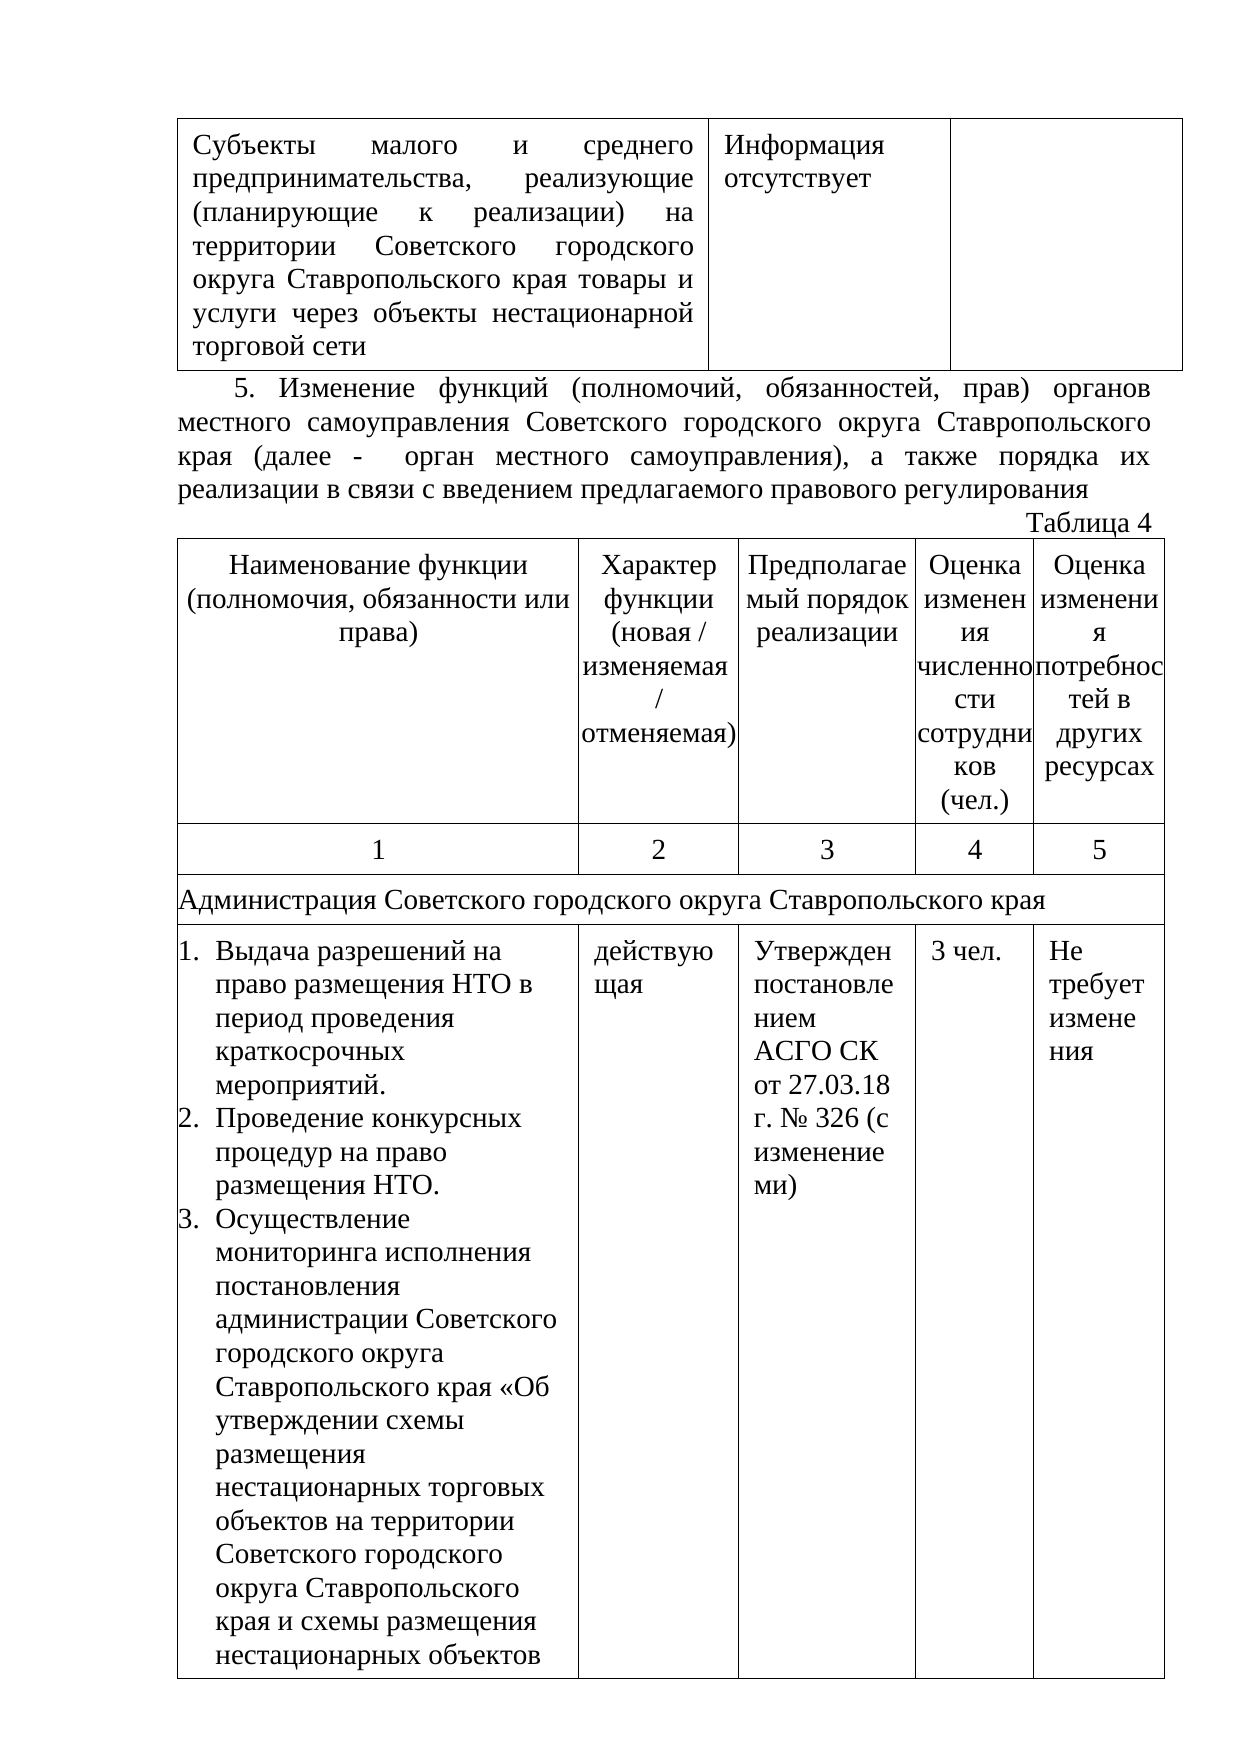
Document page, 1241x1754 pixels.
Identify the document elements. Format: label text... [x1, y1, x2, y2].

table_header Характер функции (новая / изменяемая / отменяемая) [579, 539, 738, 823]
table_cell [739, 925, 915, 1678]
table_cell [1034, 925, 1164, 1678]
table_header Оценка изменения численности сотрудников (чел.) [916, 539, 1033, 823]
table_header Наименование функции (полномочия, обязанности или права) [178, 539, 578, 823]
table_cell 2 [579, 824, 738, 873]
table_header Оценка изменения потребностей в других ресурсах [1034, 539, 1164, 823]
table_header Предполагаемый порядок реализации [739, 539, 915, 823]
text 5. Изменение функций (полномочий, обязанностей, прав) органов местного самоуправления Советского городского округа Ставропольского края (далее - орган местного самоуправления), а также порядка их реализации в связи с введением предлагаемого правового регулирования [177, 371, 1152, 505]
table_cell Администрация Советского городского округа Ставропольского края [178, 875, 1164, 924]
table_cell 4 [916, 824, 1033, 873]
table_cell [951, 119, 1182, 369]
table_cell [178, 925, 578, 1678]
table_cell 3 [739, 824, 915, 873]
table_cell Субъекты малого и среднего предпринимательства, реализующие (планирующие к реализации) на территории Советского городского округа Ставропольского края товары и услуги через объекты нестационарной торговой сети [178, 119, 708, 369]
table_cell действующая [579, 925, 738, 1678]
table_cell Информация отсутствует [709, 119, 950, 369]
table_cell 5 [1034, 824, 1164, 873]
text Таблица 4 [177, 505, 1152, 538]
table_cell 1 [178, 824, 578, 873]
table_cell 3 чел. [916, 925, 1033, 1678]
